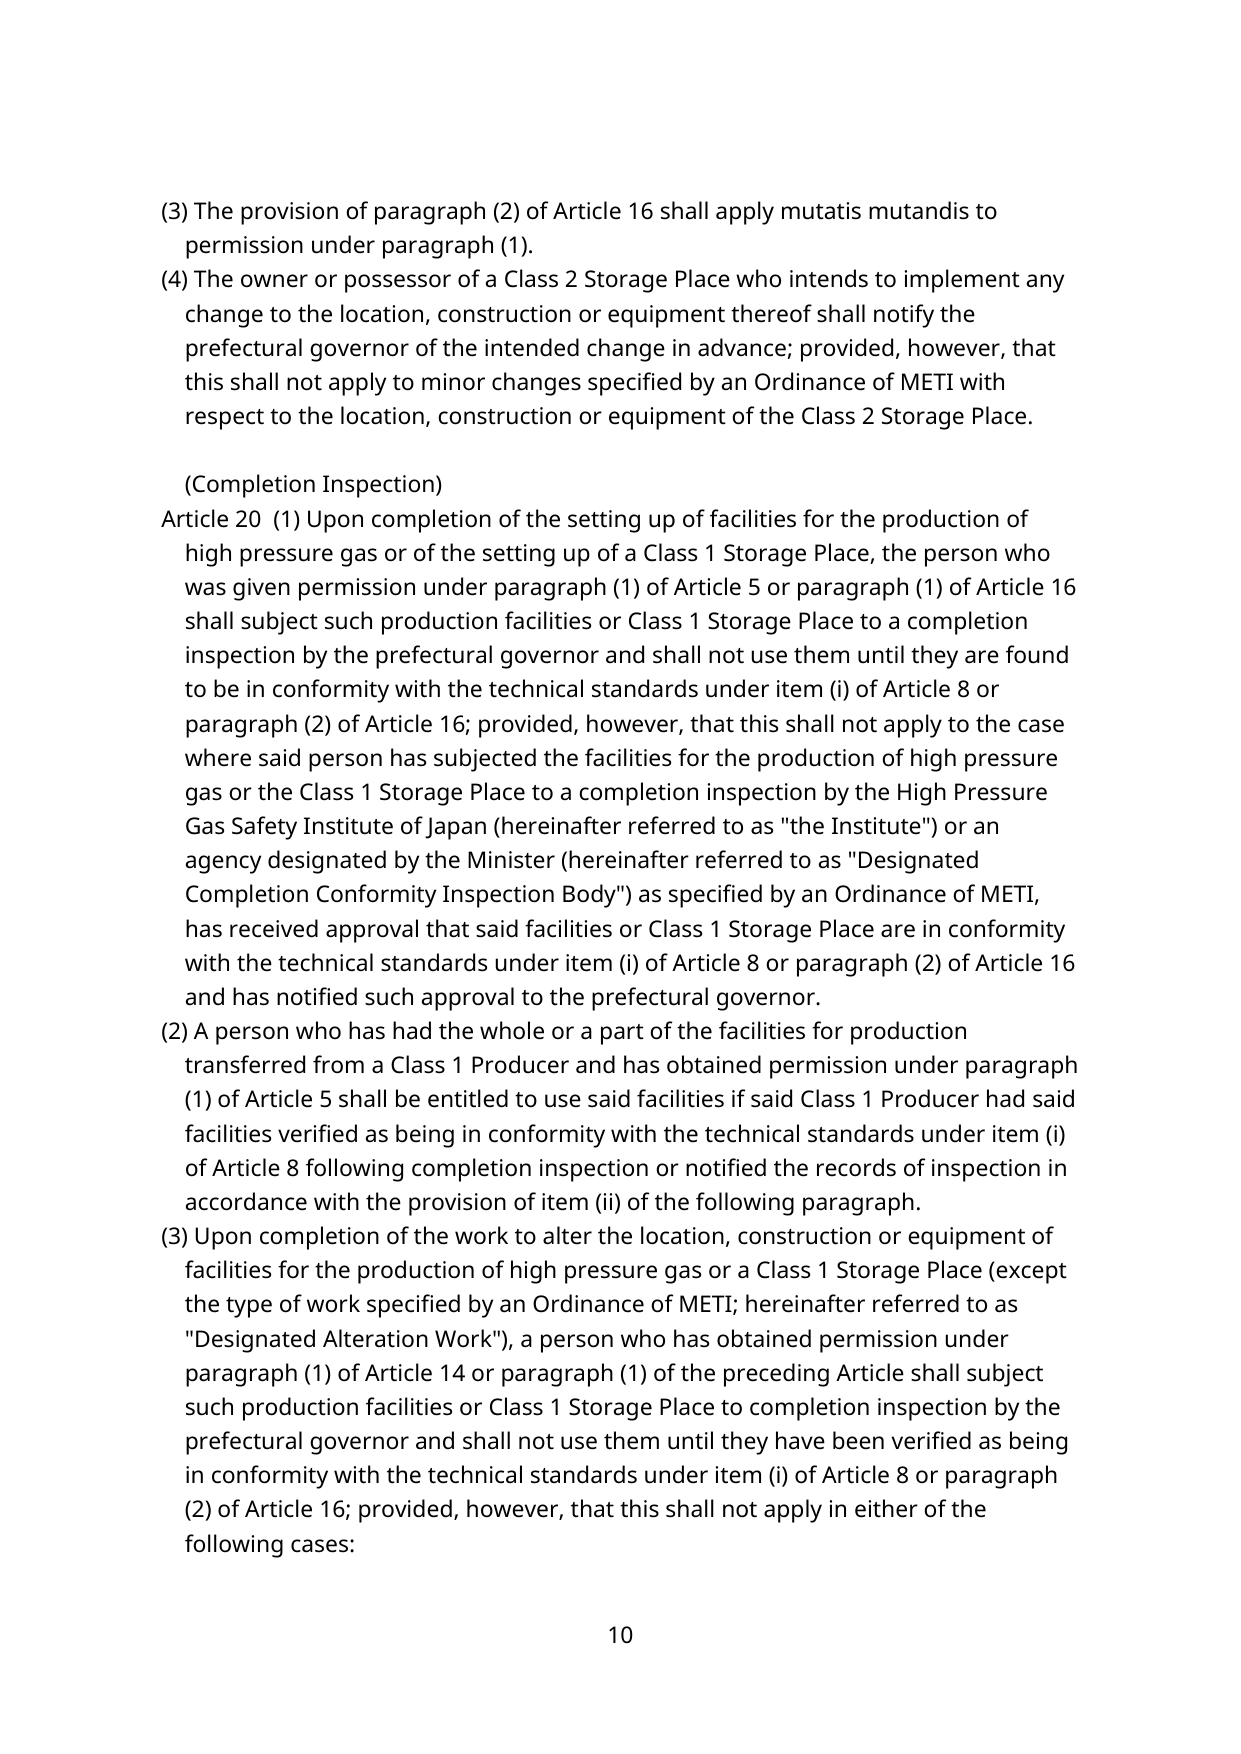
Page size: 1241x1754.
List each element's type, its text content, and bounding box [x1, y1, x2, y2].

text (3) Upon completion of the work to alter the location, construction or equipment of facilities for the production of high pressure gas or a Class 1 Storage Place (except the type of work specified by an Ordinance of METI; hereinafter referred to as "Designated Alteration Work"), a person who has obtained permission under paragraph (1) of Article 14 or paragraph (1) of the preceding Article shall subject such production facilities or Class 1 Storage Place to completion inspection by the prefectural governor and shall not use them until they have been verified as being in conformity with the technical standards under item (i) of Article 8 or paragraph (2) of Article 16; provided, however, that this shall not apply in either of the following cases: [161, 1219, 1079, 1560]
text (Completion Inspection) [184, 467, 1079, 501]
text (2) A person who has had the whole or a part of the facilities for production transferred from a Class 1 Producer and has obtained permission under paragraph (1) of Article 5 shall be entitled to use said facilities if said Class 1 Producer had said facilities verified as being in conformity with the technical standards under item (i) of Article 8 following completion inspection or notified the records of inspection in accordance with the provision of item (ii) of the following paragraph. [161, 1014, 1079, 1219]
text (3) The provision of paragraph (2) of Article 16 shall apply mutatis mutandis to permission under paragraph (1). [161, 194, 1079, 262]
text Article 20 (1) Upon completion of the setting up of facilities for the production of high pressure gas or of the setting up of a Class 1 Storage Place, the person who was given permission under paragraph (1) of Article 5 or paragraph (1) of Article 16 shall subject such production facilities or Class 1 Storage Place to a completion inspection by the prefectural governor and shall not use them until they are found to be in conformity with the technical standards under item (i) of Article 8 or paragraph (2) of Article 16; provided, however, that this shall not apply to the case where said person has subjected the facilities for the production of high pressure gas or the Class 1 Storage Place to a completion inspection by the High Pressure Gas Safety Institute of Japan (hereinafter referred to as "the Institute") or an agency designated by the Minister (hereinafter referred to as "Designated Completion Conformity Inspection Body") as specified by an Ordinance of METI, has received approval that said facilities or Class 1 Storage Place are in conformity with the technical standards under item (i) of Article 8 or paragraph (2) of Article 16 and has notified such approval to the prefectural governor. [161, 501, 1079, 1014]
text (4) The owner or possessor of a Class 2 Storage Place who intends to implement any change to the location, construction or equipment thereof shall notify the prefectural governor of the intended change in advance; provided, however, that this shall not apply to minor changes specified by an Ordinance of METI with respect to the location, construction or equipment of the Class 2 Storage Place. [161, 262, 1079, 433]
